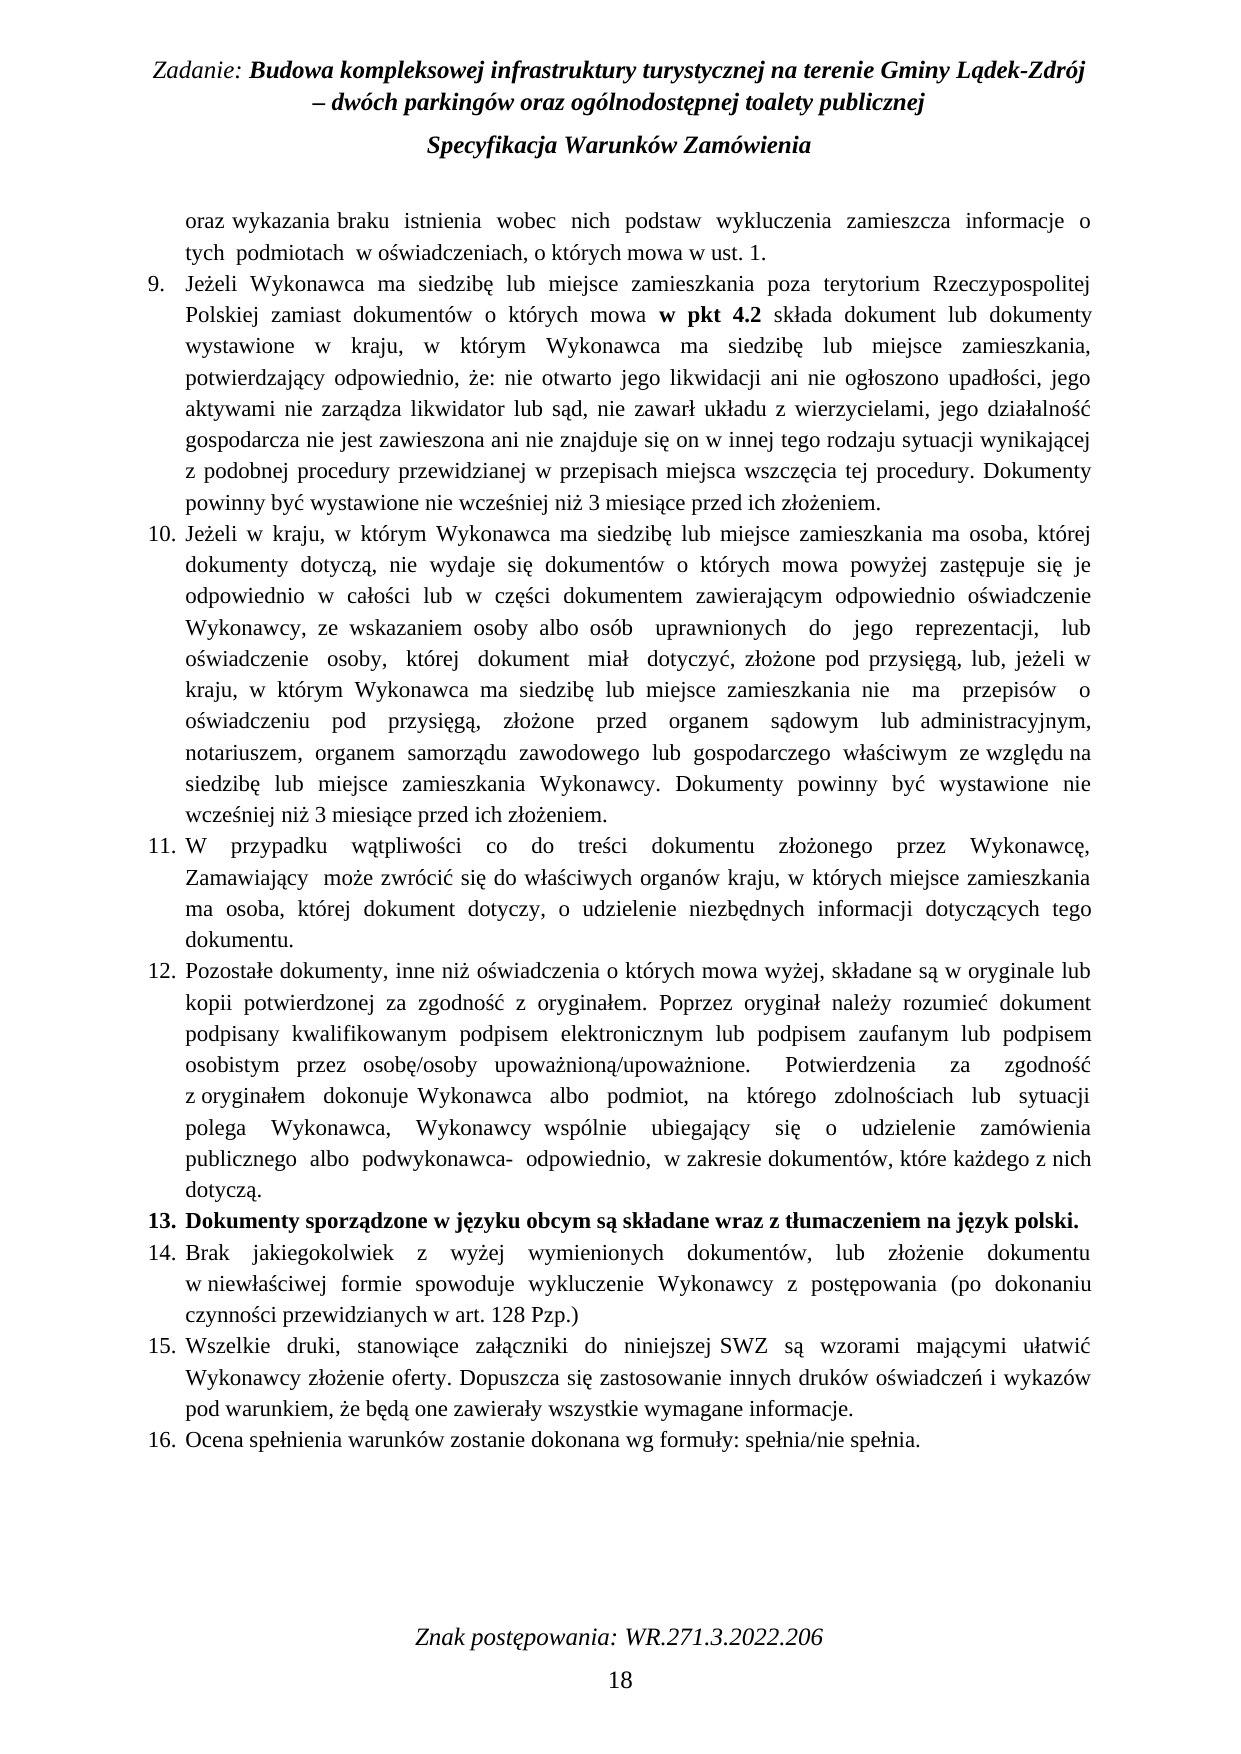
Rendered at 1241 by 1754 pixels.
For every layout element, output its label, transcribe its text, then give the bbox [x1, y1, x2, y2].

list Wszelkie druki, stanowiące załączniki do niniejszej SWZ są wzorami mającymi ułatwić Wykonawcy złożenie oferty. Dopuszcza się zastosowanie innych druków oświadczeń i wykazów pod warunkiem, że będą one zawierały wszystkie wymagane informacje. [148, 1329, 1093, 1423]
list Dokumenty sporządzone w języku obcym są składane wraz z tłumaczeniem na język polski. [148, 1204, 1093, 1235]
list Jeżeli Wykonawca ma siedzibę lub miejsce zamieszkania poza terytorium Rzeczypospolitej Polskiej zamiast dokumentów o których mowa w pkt 4.2 składa dokument lub dokumenty wystawione w kraju, w którym Wykonawca ma siedzibę lub miejsce zamieszkania, potwierdzający odpowiednio, że: nie otwarto jego likwidacji ani nie ogłoszono upadłości, jego aktywami nie zarządza likwidator lub sąd, nie zawarł układu z wierzycielami, jego działalność gospodarcza nie jest zawieszona ani nie znajduje się on w innej tego rodzaju sytuacji wynikającej z podobnej procedury przewidzianej w przepisach miejsca wszczęcia tej procedury. Dokumenty powinny być wystawione nie wcześniej niż 3 miesiące przed ich złożeniem. [148, 266, 1093, 516]
list Brak jakiegokolwiek z wyżej wymienionych dokumentów, lub złożenie dokumentu w niewłaściwej formie spowoduje wykluczenie Wykonawcy z postępowania (po dokonaniu czynności przewidzianych w art. 128 Pzp.) [148, 1235, 1093, 1329]
list Pozostałe dokumenty, inne niż oświadczenia o których mowa wyżej, składane są w oryginale lub kopii potwierdzonej za zgodność z oryginałem. Poprzez oryginał należy rozumieć dokument podpisany kwalifikowanym podpisem elektronicznym lub podpisem zaufanym lub podpisem osobistym przez osobę/osoby upoważnioną/upoważnione. Potwierdzenia za zgodność z oryginałem dokonuje Wykonawca albo podmiot, na którego zdolnościach lub sytuacji polega Wykonawca, Wykonawcy wspólnie ubiegający się o udzielenie zamówienia publicznego albo podwykonawca- odpowiednio, w zakresie dokumentów, które każdego z nich dotyczą. [148, 954, 1093, 1204]
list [148, 204, 1093, 266]
list Ocena spełnienia warunków zostanie dokonana wg formuły: spełnia/nie spełnia. [148, 1423, 1093, 1454]
list Jeżeli w kraju, w którym Wykonawca ma siedzibę lub miejsce zamieszkania ma osoba, której dokumenty dotyczą, nie wydaje się dokumentów o których mowa powyżej zastępuje się je odpowiednio w całości lub w części dokumentem zawierającym odpowiednio oświadczenie Wykonawcy, ze wskazaniem osoby albo osób uprawnionych do jego reprezentacji, lub oświadczenie osoby, której dokument miał dotyczyć, złożone pod przysięgą, lub, jeżeli w kraju, w którym Wykonawca ma siedzibę lub miejsce zamieszkania nie ma przepisów o oświadczeniu pod przysięgą, złożone przed organem sądowym lub administracyjnym, notariuszem, organem samorządu zawodowego lub gospodarczego właściwym ze względu na siedzibę lub miejsce zamieszkania Wykonawcy. Dokumenty powinny być wystawione nie wcześniej niż 3 miesiące przed ich złożeniem. [148, 516, 1093, 829]
list W przypadku wątpliwości co do treści dokumentu złożonego przez Wykonawcę, Zamawiający może zwrócić się do właściwych organów kraju, w których miejsce zamieszkania ma osoba, której dokument dotyczy, o udzielenie niezbędnych informacji dotyczących tego dokumentu. [148, 829, 1093, 954]
